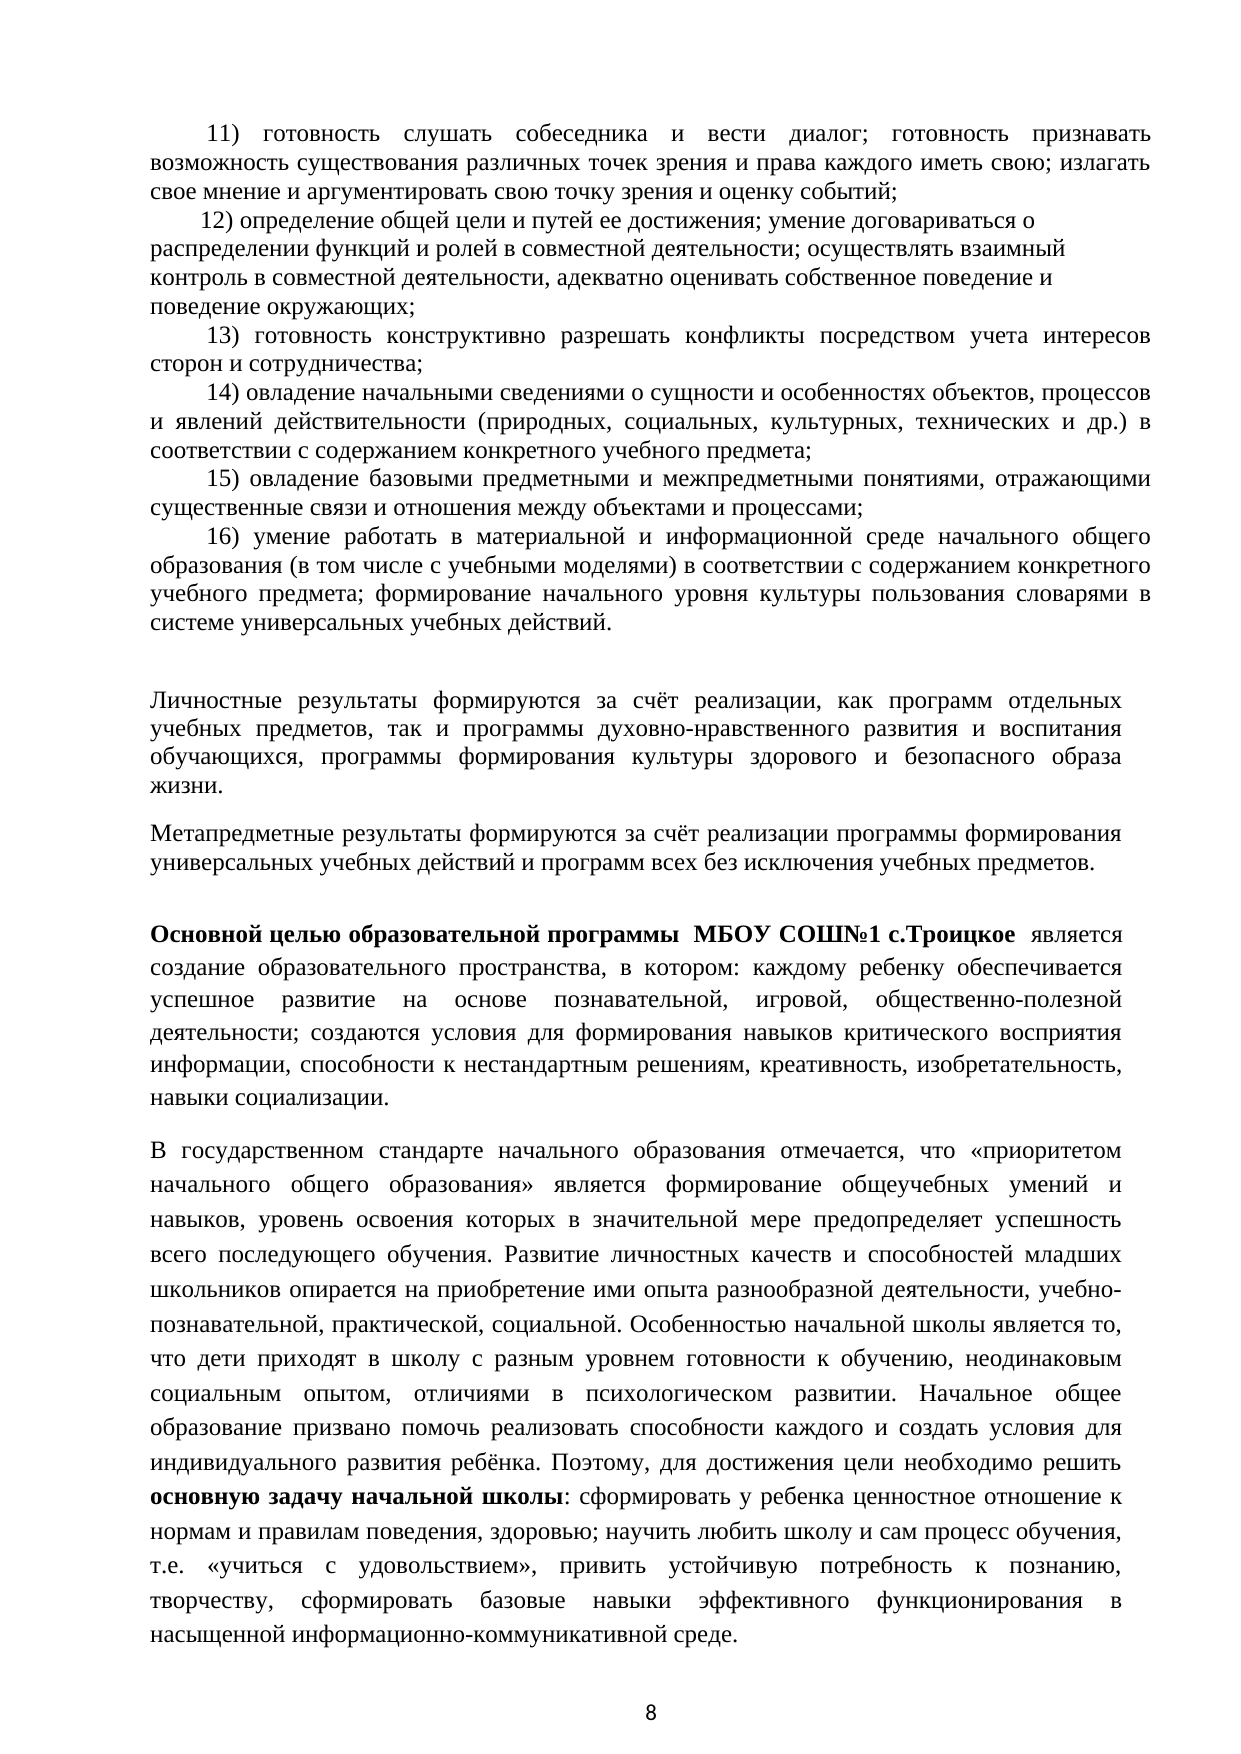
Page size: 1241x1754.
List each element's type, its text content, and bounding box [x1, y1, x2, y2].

text 12) определение общей цели и путей ее достижения; умение договариваться о распределении функций и ролей в совместной деятельности; осуществлять взаимный контроль в совместной деятельности, адекватно оценивать собственное поведение и поведение окружающих; [150, 205, 1123, 320]
text Основной целью образовательной программы МБОУ СОШ№1 с.Троицкое является создание образовательного пространства, в котором: каждому ребенку обеспечивается успешное развитие на основе познавательной, игровой, общественно-полезной деятельности; создаются условия для формирования навыков критического восприятия информации, способности к нестандартным решениям, креативность, изобретательность, навыки социализации. [150, 919, 1123, 1110]
text 15) овладение базовыми предметными и межпредметными понятиями, отражающими существенные связи и отношения между объектами и процессами; [150, 463, 1152, 521]
text 16) умение работать в материальной и информационной среде начального общего образования (в том числе с учебными моделями) в соответствии с содержанием конкретного учебного предмета; формирование начального уровня культуры пользования словарями в системе универсальных учебных действий. [150, 521, 1152, 636]
text 11) готовность слушать собеседника и вести диалог; готовность признавать возможность существования различных точек зрения и права каждого иметь свою; излагать свое мнение и аргументировать свою точку зрения и оценку событий; [150, 118, 1152, 205]
text 14) овладение начальными сведениями о сущности и особенностях объектов, процессов и явлений действительности (природных, социальных, культурных, технических и др.) в соответствии с содержанием конкретного учебного предмета; [150, 377, 1152, 463]
text Личностные результаты формируются за счёт реализации, как программ отдельных учебных предметов, так и программы духовно-нравственного развития и воспитания обучающихся, программы формирования культуры здорового и безопасного образа жизни. [150, 686, 1123, 798]
text Метапредметные результаты формируются за счёт реализации программы формирования универсальных учебных действий и программ всех без исключения учебных предметов. [150, 819, 1123, 876]
text В государственном стандарте начального образования отмечается, что «приоритетом начального общего образования» является формирование общеучебных умений и навыков, уровень освоения которых в значительной мере предопределяет успешность всего последующего обучения. Развитие личностных качеств и способностей младших школьников опирается на приобретение ими опыта разнообразной деятельности, учебно-познавательной, практической, социальной. Особенностью начальной школы является то, что дети приходят в школу с разным уровнем готовности к обучению, неодинаковым социальным опытом, отличиями в психологическом развитии. Начальное общее образование призвано помочь реализовать способности каждого и создать условия для индивидуального развития ребёнка. Поэтому, для достижения цели необходимо решить основную задачу начальной школы: сформировать у ребенка ценностное отношение к нормам и правилам поведения, здоровью; научить любить школу и сам процесс обучения, т.е. «учиться с удовольствием», привить устойчивую потребность к познанию, творчеству, сформировать базовые навыки эффективного функционирования в насыщенной информационно-коммуникативной среде. [150, 1135, 1123, 1648]
text 13) готовность конструктивно разрешать конфликты посредством учета интересов сторон и сотрудничества; [150, 320, 1152, 377]
